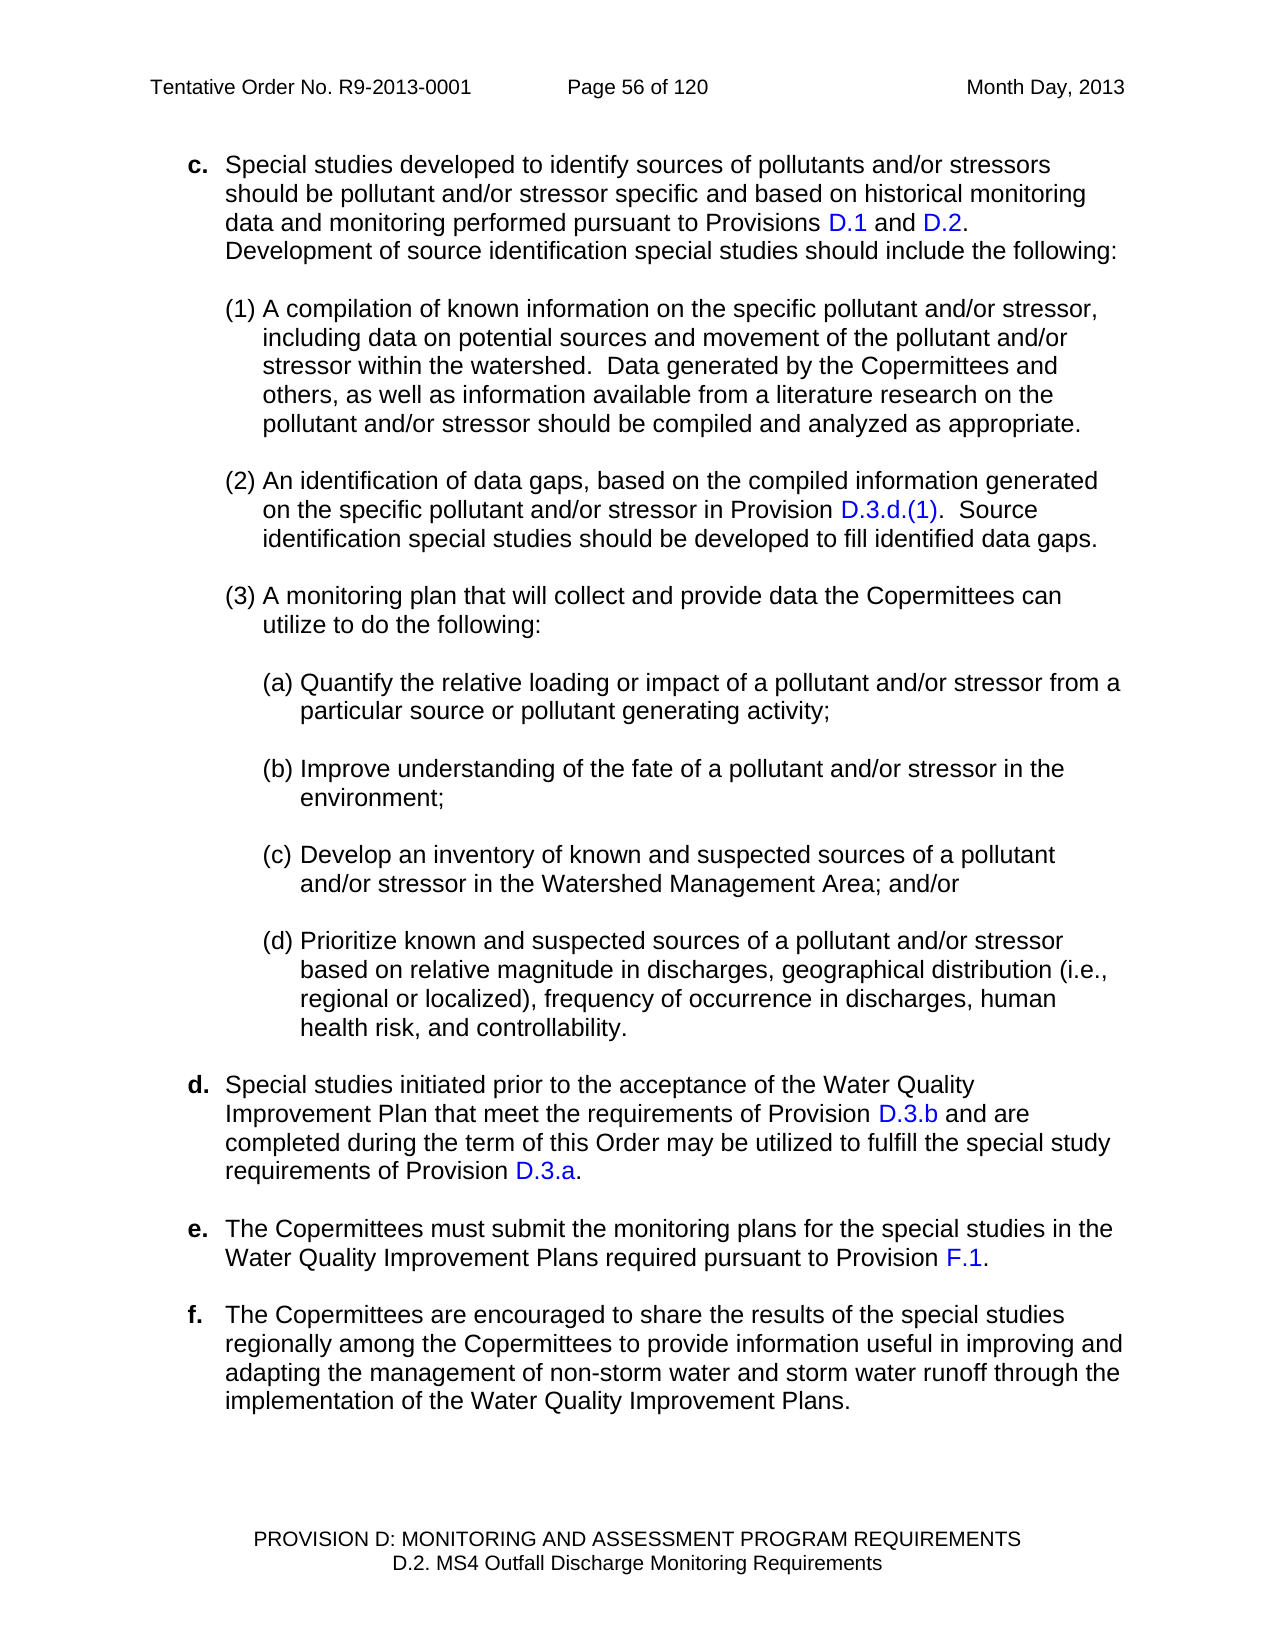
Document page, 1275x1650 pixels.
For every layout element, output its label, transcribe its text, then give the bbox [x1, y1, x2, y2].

list Improve understanding of the fate of a pollutant and/or stressor in the environment; [262, 754, 1125, 811]
list A compilation of known information on the specific pollutant and/or stressor, including data on potential sources and movement of the pollutant and/or stressor within the watershed. Data generated by the Copermittees and others, as well as information available from a literature research on the pollutant and/or stressor should be compiled and analyzed as appropriate. [225, 294, 1125, 437]
list A monitoring plan that will collect and provide data the Copermittees can utilize to do the following: [225, 581, 1125, 639]
list Quantify the relative loading or impact of a pollutant and/or stressor from a particular source or pollutant generating activity; [262, 667, 1125, 725]
list The Copermittees are encouraged to share the results of the special studies regionally among the Copermittees to provide information useful in improving and adapting the management of non-storm water and storm water runoff through the implementation of the Water Quality Improvement Plans. [187, 1300, 1125, 1415]
list The Copermittees must submit the monitoring plans for the special studies in the Water Quality Improvement Plans required pursuant to Provision F.1. [187, 1214, 1125, 1271]
list An identification of data gaps, based on the compiled information generated on the specific pollutant and/or stressor in Provision D.3.d.(1). Source identification special studies should be developed to fill identified data gaps. [225, 466, 1125, 552]
list Prioritize known and suspected sources of a pollutant and/or stressor based on relative magnitude in discharges, geographical distribution (i.e., regional or localized), frequency of occurrence in discharges, human health risk, and controllability. [262, 926, 1125, 1041]
list Special studies developed to identify sources of pollutants and/or stressors should be pollutant and/or stressor specific and based on historical monitoring data and monitoring performed pursuant to Provisions D.1 and D.2. Development of source identification special studies should include the following: [187, 150, 1125, 265]
list Special studies initiated prior to the acceptance of the Water Quality Improvement Plan that meet the requirements of Provision D.3.b and are completed during the term of this Order may be utilized to fulfill the special study requirements of Provision D.3.a. [187, 1070, 1125, 1185]
list Develop an inventory of known and suspected sources of a pollutant and/or stressor in the Watershed Management Area; and/or [262, 840, 1125, 897]
